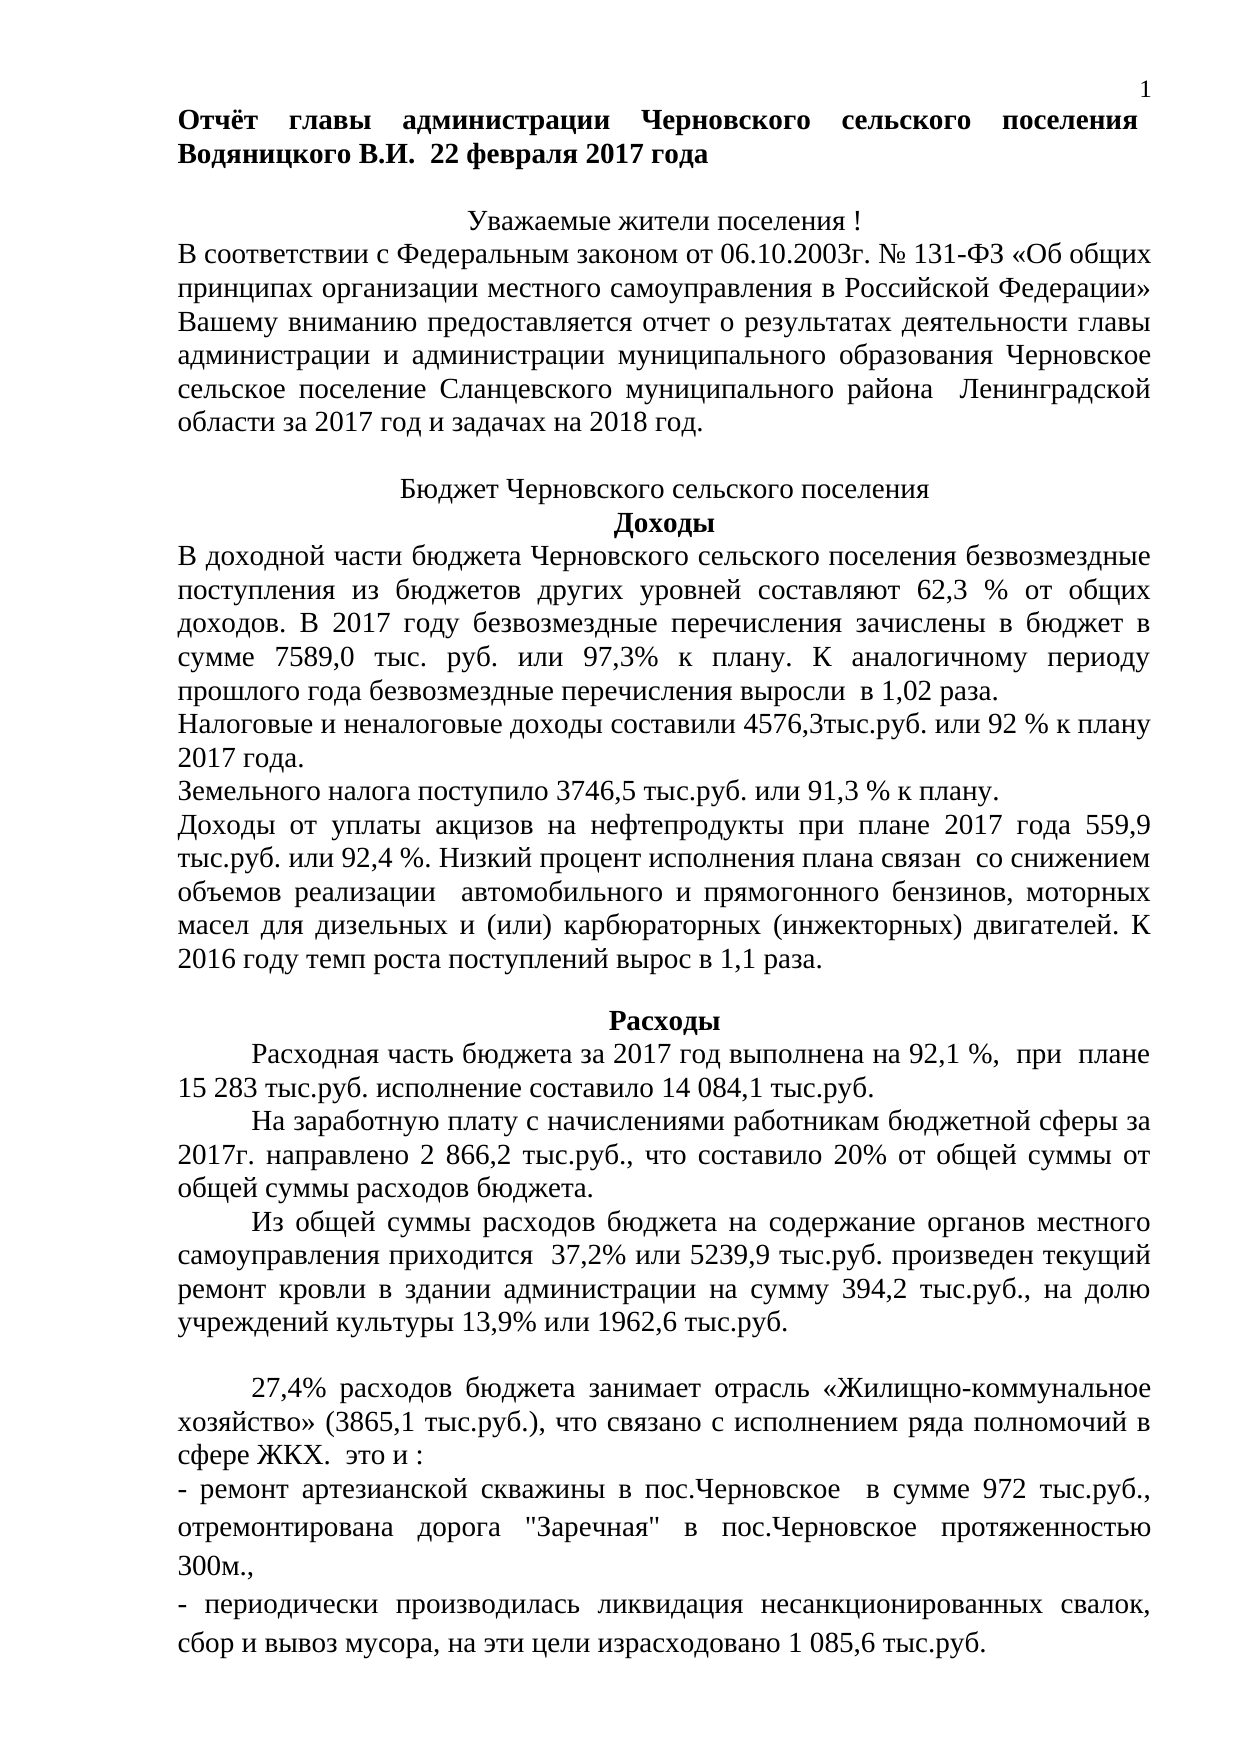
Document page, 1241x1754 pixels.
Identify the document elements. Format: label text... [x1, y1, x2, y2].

text Расходная часть бюджета за 2017 год выполнена на 92,1 %, при плане 15 283 тыс.руб. исполнение составило 14 084,1 тыс.руб. [177, 1036, 1152, 1103]
text Бюджет Черновского сельского поселения [177, 471, 1152, 505]
text Из общей суммы расходов бюджета на содержание органов местного самоуправления приходится 37,2% или 5239,9 тыс.руб. произведен текущий ремонт кровли в здании администрации на сумму 394,2 тыс.руб., на долю учреждений культуры 13,9% или 1962,6 тыс.руб. [177, 1204, 1152, 1338]
text Отчёт главы администрации Черновского сельского поселения Водяницкого В.И. 22 февраля 2017 года [177, 102, 1152, 169]
text Доходы [177, 505, 1152, 538]
text Уважаемые жители поселения ! [177, 203, 1152, 237]
text В соответствии с Федеральным законом от 06.10.2003г. № 131-ФЗ «Об общих принципах организации местного самоуправления в Российской Федерации» Вашему вниманию предоставляется отчет о результатах деятельности главы администрации и администрации муниципального образования Черновское сельское поселение Сланцевского муниципального района Ленинградской области за 2017 год и задачах на 2018 год. [177, 237, 1152, 438]
text 27,4% расходов бюджета занимает отрасль «Жилищно-коммунальное хозяйство» (3865,1 тыс.руб.), что связано с исполнением ряда полномочий в сфере ЖКХ. это и : [177, 1370, 1152, 1471]
text Налоговые и неналоговые доходы составили 4576,3тыс.руб. или 92 % к плану 2017 года. [177, 706, 1152, 773]
text На заработную плату с начислениями работникам бюджетной сферы за 2017г. направлено 2 866,2 тыс.руб., что составило 20% от общей суммы от общей суммы расходов бюджета. [177, 1103, 1152, 1204]
text Расходы [177, 1003, 1152, 1036]
text Доходы от уплаты акцизов на нефтепродукты при плане 2017 года 559,9 тыс.руб. или 92,4 %. Низкий процент исполнения плана связан со снижением объемов реализации автомобильного и прямогонного бензинов, моторных масел для дизельных и (или) карбюраторных (инжекторных) двигателей. К 2016 году темп роста поступлений вырос в 1,1 раза. [177, 807, 1152, 974]
text - периодически производилась ликвидация несанкционированных свалок, сбор и вывоз мусора, на эти цели израсходовано 1 085,6 тыс.руб. [177, 1586, 1152, 1658]
text Земельного налога поступило 3746,5 тыс.руб. или 91,3 % к плану. [177, 773, 1152, 807]
text В доходной части бюджета Черновского сельского поселения безвозмездные поступления из бюджетов других уровней составляют 62,3 % от общих доходов. В 2017 году безвозмездные перечисления зачислены в бюджет в сумме 7589,0 тыс. руб. или 97,3% к плану. К аналогичному периоду прошлого года безвозмездные перечисления выросли в 1,02 раза. [177, 538, 1152, 706]
text - ремонт артезианской скважины в пос.Черновское в сумме 972 тыс.руб., отремонтирована дорога "Заречная" в пос.Черновское протяженностью 300м., [177, 1471, 1152, 1581]
